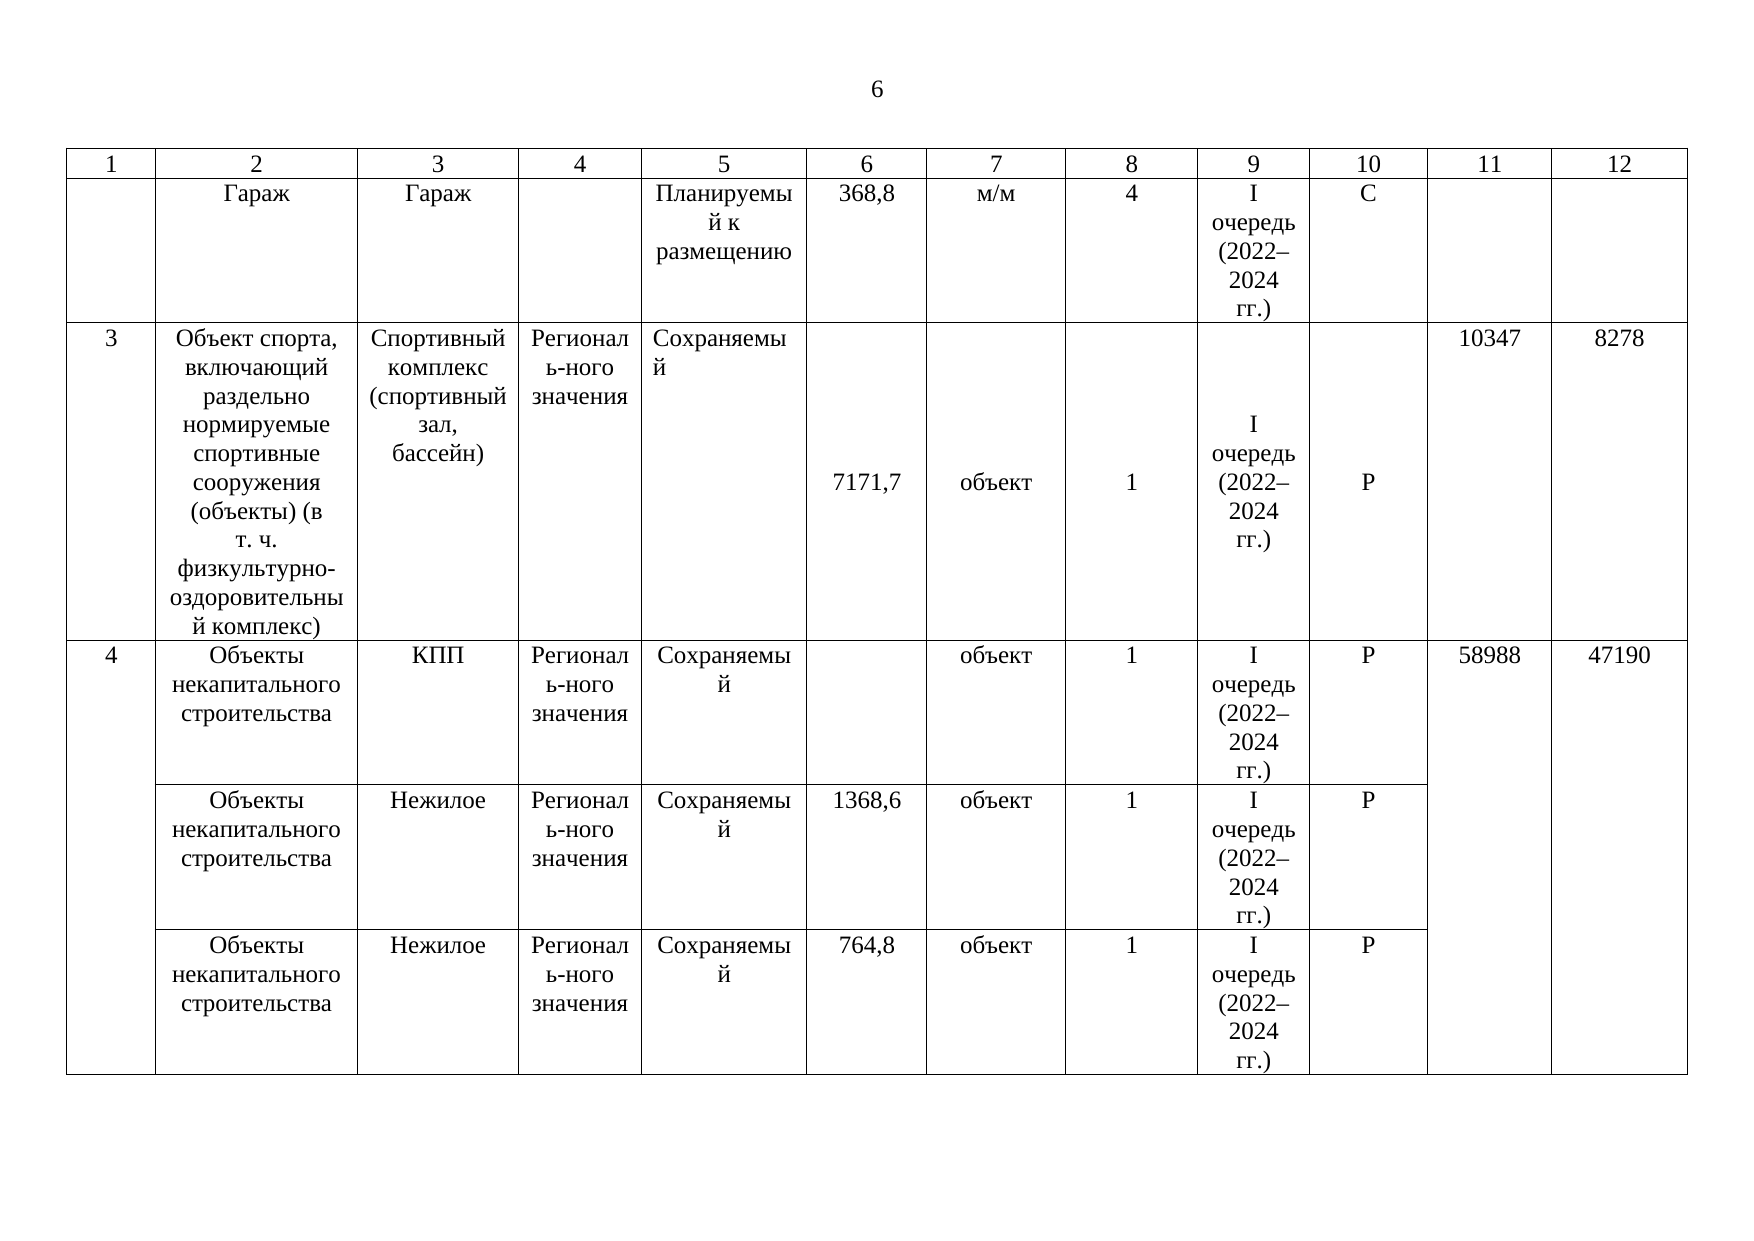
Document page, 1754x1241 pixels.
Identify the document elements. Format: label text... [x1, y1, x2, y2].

table_cell Нежилое [358, 930, 518, 1074]
table_cell объект [927, 323, 1065, 639]
table_cell Гараж [156, 179, 357, 322]
table_cell Сохраняемый [642, 641, 806, 784]
table_cell С [1310, 179, 1427, 322]
table_cell I очередь (2022–2024 гг.) [1198, 323, 1309, 639]
table_header 5 [642, 149, 806, 177]
table_cell 4 [1066, 179, 1197, 322]
table_cell Спортивный комплекс (спортивный зал, бассейн) [358, 323, 518, 639]
table_cell Объекты некапитального строительства [156, 641, 357, 784]
table_header 10 [1310, 149, 1427, 177]
table_cell Нежилое [358, 785, 518, 929]
table_header 2 [156, 149, 357, 177]
table_cell 3 [67, 323, 155, 639]
table_cell 1 [1066, 785, 1197, 929]
table_cell 1 [1066, 930, 1197, 1074]
table_cell Сохраняемый [642, 785, 806, 929]
table_cell Объект спорта, включающий раздельно нормируемые спортивные сооружения (объекты) (в т. ч. физкультурно-оздоровительный комплекс) [156, 323, 357, 639]
table_cell Сохраняемый [642, 323, 806, 639]
table_cell 47190 [1552, 641, 1687, 1074]
table_cell 1 [1066, 641, 1197, 784]
table_cell Р [1310, 930, 1427, 1074]
table_cell КПП [358, 641, 518, 784]
table_cell объект [927, 641, 1065, 784]
table_cell 58988 [1428, 641, 1551, 1074]
table_cell 1 [1066, 323, 1197, 639]
table_cell Планируемый к размещению [642, 179, 806, 322]
table_cell Р [1310, 785, 1427, 929]
table_cell объект [927, 930, 1065, 1074]
table_cell м/м [927, 179, 1065, 322]
table_cell объект [927, 785, 1065, 929]
table_header 11 [1428, 149, 1551, 177]
table_cell Гараж [358, 179, 518, 322]
table_cell 4 [67, 641, 155, 1074]
table_header 9 [1198, 149, 1309, 177]
table_cell 1368,6 [807, 785, 926, 929]
table_cell I очередь (2022–2024 гг.) [1198, 641, 1309, 784]
table_cell I очередь (2022–2024 гг.) [1198, 785, 1309, 929]
table_cell Региональ-ного значения [519, 323, 641, 639]
table_header 7 [927, 149, 1065, 177]
table_cell I очередь (2022–2024 гг.) [1198, 930, 1309, 1074]
table_cell Объекты некапитального строительства [156, 785, 357, 929]
table_header 12 [1552, 149, 1687, 177]
table_cell 764,8 [807, 930, 926, 1074]
table_header 8 [1066, 149, 1197, 177]
table_cell Р [1310, 641, 1427, 784]
table_header 3 [358, 149, 518, 177]
table_cell I очередь (2022–2024 гг.) [1198, 179, 1309, 322]
table_cell 368,8 [807, 179, 926, 322]
table_cell Сохраняемый [642, 930, 806, 1074]
table_cell 7171,7 [807, 323, 926, 639]
table_cell [807, 641, 926, 784]
table_cell Региональ-ного значения [519, 641, 641, 784]
table_cell Р [1310, 323, 1427, 639]
table_header 6 [807, 149, 926, 177]
table_header 4 [519, 149, 641, 177]
table_cell Региональ-ного значения [519, 785, 641, 929]
table_cell Объекты некапитального строительства [156, 930, 357, 1074]
table_cell 8278 [1552, 323, 1687, 639]
table_header 1 [67, 149, 155, 177]
table_cell 10347 [1428, 323, 1551, 639]
table_cell Региональ-ного значения [519, 930, 641, 1074]
